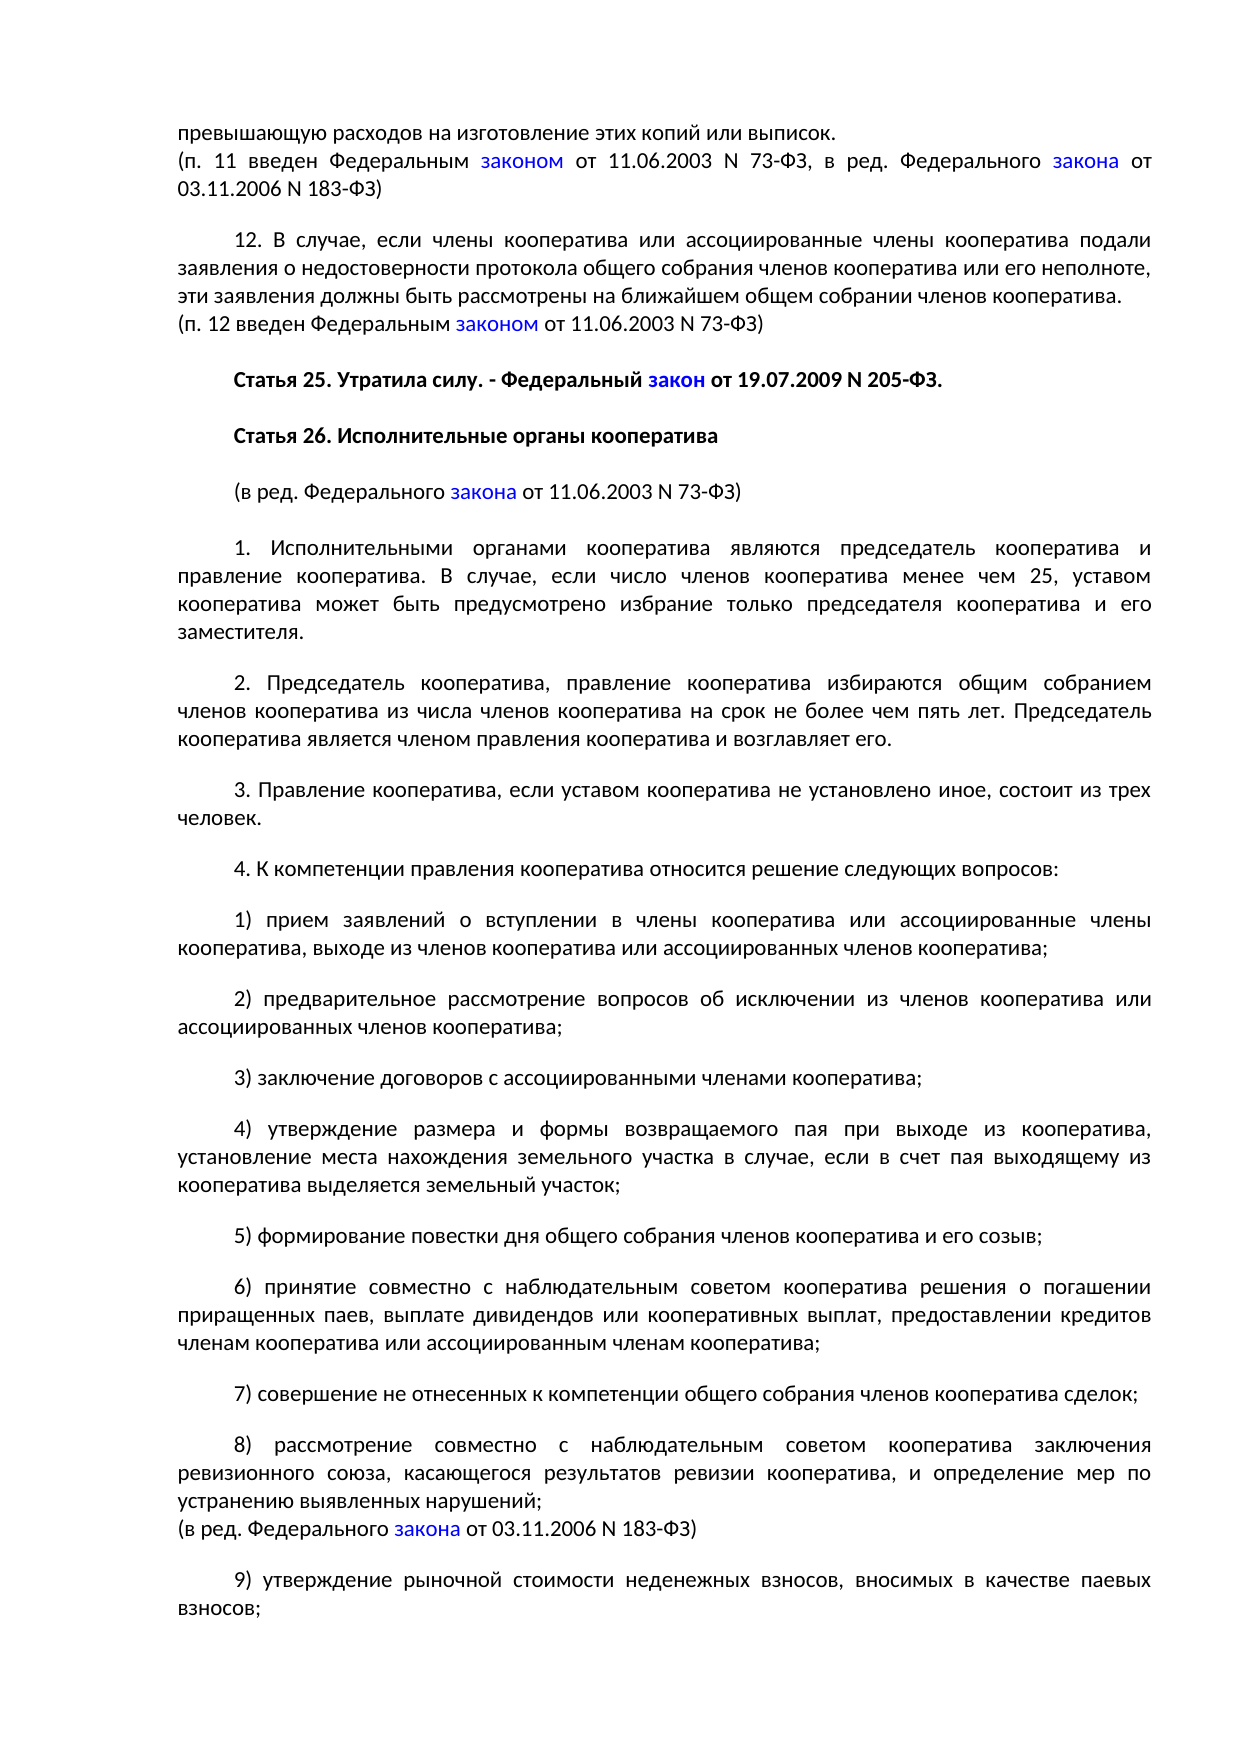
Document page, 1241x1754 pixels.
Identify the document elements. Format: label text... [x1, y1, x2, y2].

text (в ред. Федерального закона от 11.06.2003 N 73-ФЗ) [177, 477, 1152, 505]
title Статья 25. Утратила силу. - Федеральный закон от 19.07.2009 N 205-ФЗ. [177, 365, 1152, 393]
title Статья 26. Исполнительные органы кооператива [177, 421, 1152, 449]
text 2. Председатель кооператива, правление кооператива избираются общим собранием членов кооператива из числа членов кооператива на срок не более чем пять лет. Председатель кооператива является членом правления кооператива и возглавляет его. [177, 668, 1152, 752]
text 9) утверждение рыночной стоимости неденежных взносов, вносимых в качестве паевых взносов; [177, 1565, 1152, 1621]
text 2) предварительное рассмотрение вопросов об исключении из членов кооператива или ассоциированных членов кооператива; [177, 984, 1152, 1040]
text 1) прием заявлений о вступлении в члены кооператива или ассоциированные члены кооператива, выходе из членов кооператива или ассоциированных членов кооператива; [177, 905, 1152, 961]
text 3. Правление кооператива, если уставом кооператива не установлено иное, состоит из трех человек. [177, 775, 1152, 831]
text 3) заключение договоров с ассоциированными членами кооператива; [177, 1063, 1152, 1091]
text 4. К компетенции правления кооператива относится решение следующих вопросов: [177, 854, 1152, 882]
text 1. Исполнительными органами кооператива являются председатель кооператива и правление кооператива. В случае, если число членов кооператива менее чем 25, уставом кооператива может быть предусмотрено избрание только председателя кооператива и его заместителя. [177, 533, 1152, 645]
text 12. В случае, если члены кооператива или ассоциированные члены кооператива подали заявления о недостоверности протокола общего собрания членов кооператива или его неполноте, эти заявления должны быть рассмотрены на ближайшем общем собрании членов кооператива. [177, 225, 1152, 309]
text 7) совершение не отнесенных к компетенции общего собрания членов кооператива сделок; [177, 1379, 1152, 1407]
text (п. 11 введен Федеральным законом от 11.06.2003 N 73-ФЗ, в ред. Федерального закона от 03.11.2006 N 183-ФЗ) [177, 146, 1152, 202]
text 5) формирование повестки дня общего собрания членов кооператива и его созыв; [177, 1221, 1152, 1249]
text 8) рассмотрение совместно с наблюдательным советом кооператива заключения ревизионного союза, касающегося результатов ревизии кооператива, и определение мер по устранению выявленных нарушений; [177, 1430, 1152, 1514]
text 6) принятие совместно с наблюдательным советом кооператива решения о погашении приращенных паев, выплате дивидендов или кооперативных выплат, предоставлении кредитов членам кооператива или ассоциированным членам кооператива; [177, 1272, 1152, 1356]
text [177, 118, 1152, 146]
text (в ред. Федерального закона от 03.11.2006 N 183-ФЗ) [177, 1514, 1152, 1542]
text (п. 12 введен Федеральным законом от 11.06.2003 N 73-ФЗ) [177, 309, 1152, 337]
text 4) утверждение размера и формы возвращаемого пая при выходе из кооператива, установление места нахождения земельного участка в случае, если в счет пая выходящему из кооператива выделяется земельный участок; [177, 1114, 1152, 1198]
